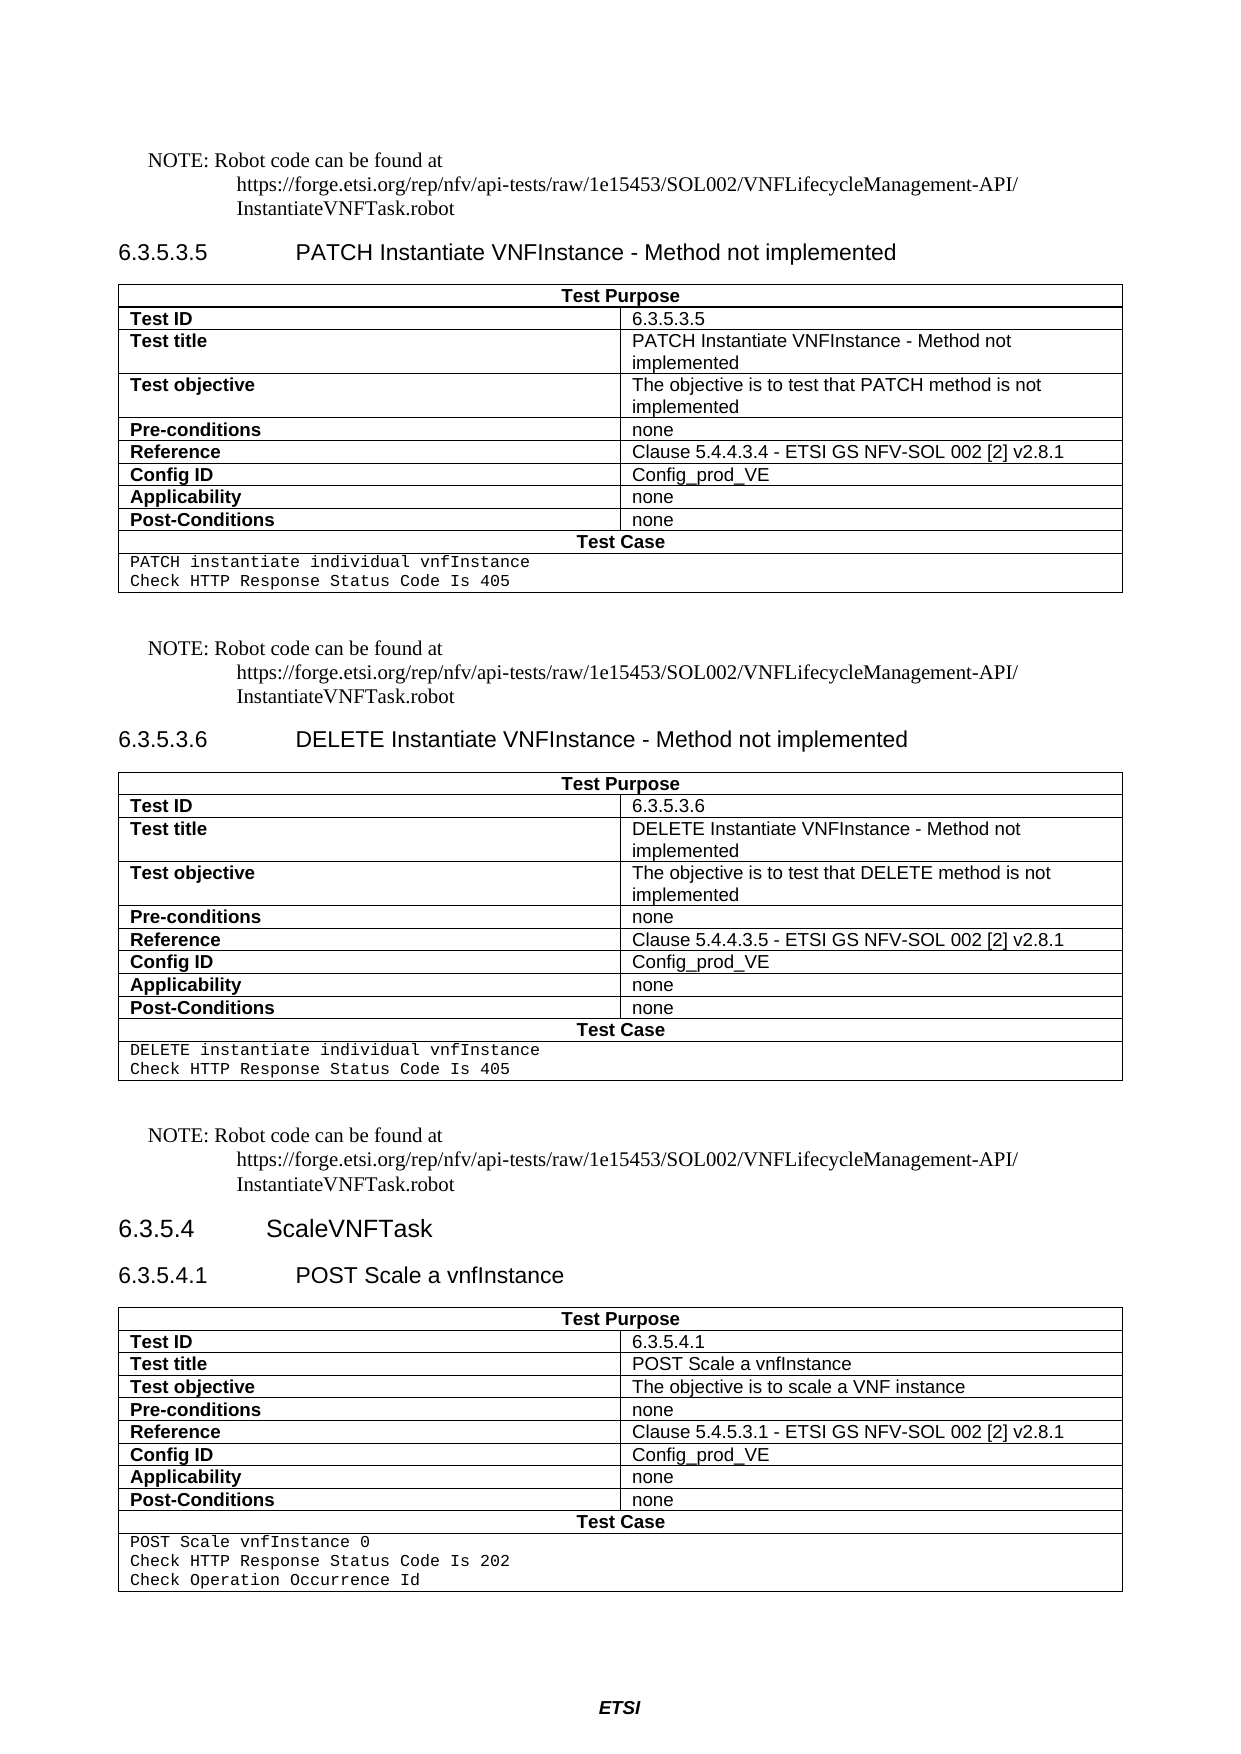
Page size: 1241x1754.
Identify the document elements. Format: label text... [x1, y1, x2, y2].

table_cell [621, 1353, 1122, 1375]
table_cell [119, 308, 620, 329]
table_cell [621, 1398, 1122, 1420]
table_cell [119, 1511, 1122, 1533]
text NOTE: Robot code can be found at https://forge.etsi.org/rep/nfv/api-tests/raw/1e15453/SOL002/VNFLifecycleManagement-API/InstantiateVNFTask.robot [148, 148, 1122, 220]
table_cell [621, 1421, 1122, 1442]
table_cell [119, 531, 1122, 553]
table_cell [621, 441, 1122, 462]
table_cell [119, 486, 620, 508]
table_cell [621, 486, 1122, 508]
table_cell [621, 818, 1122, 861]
subtitle 6.3.5.3.5 PATCH Instantiate VNFInstance - Method not implemented [118, 239, 1122, 265]
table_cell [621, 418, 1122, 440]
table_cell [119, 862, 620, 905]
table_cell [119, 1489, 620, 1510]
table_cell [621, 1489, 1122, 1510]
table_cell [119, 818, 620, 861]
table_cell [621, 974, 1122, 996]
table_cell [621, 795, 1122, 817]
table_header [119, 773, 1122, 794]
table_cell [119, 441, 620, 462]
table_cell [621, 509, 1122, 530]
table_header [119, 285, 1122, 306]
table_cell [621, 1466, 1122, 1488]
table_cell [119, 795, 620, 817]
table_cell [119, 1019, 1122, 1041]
text NOTE: Robot code can be found at https://forge.etsi.org/rep/nfv/api-tests/raw/1e15453/SOL002/VNFLifecycleManagement-API/InstantiateVNFTask.robot [148, 1123, 1122, 1196]
text NOTE: Robot code can be found at https://forge.etsi.org/rep/nfv/api-tests/raw/1e15453/SOL002/VNFLifecycleManagement-API/InstantiateVNFTask.robot [148, 636, 1122, 708]
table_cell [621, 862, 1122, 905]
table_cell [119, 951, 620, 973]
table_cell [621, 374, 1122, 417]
subtitle 6.3.5.3.6 DELETE Instantiate VNFInstance - Method not implemented [118, 726, 1122, 753]
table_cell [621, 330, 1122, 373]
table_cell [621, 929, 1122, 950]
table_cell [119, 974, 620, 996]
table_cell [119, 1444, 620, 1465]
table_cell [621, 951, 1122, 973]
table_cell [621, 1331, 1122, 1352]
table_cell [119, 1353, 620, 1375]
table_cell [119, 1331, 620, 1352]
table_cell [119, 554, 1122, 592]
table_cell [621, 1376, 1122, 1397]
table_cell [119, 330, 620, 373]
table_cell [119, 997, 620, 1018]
subtitle 6.3.5.4 ScaleVNFTask [118, 1214, 1122, 1243]
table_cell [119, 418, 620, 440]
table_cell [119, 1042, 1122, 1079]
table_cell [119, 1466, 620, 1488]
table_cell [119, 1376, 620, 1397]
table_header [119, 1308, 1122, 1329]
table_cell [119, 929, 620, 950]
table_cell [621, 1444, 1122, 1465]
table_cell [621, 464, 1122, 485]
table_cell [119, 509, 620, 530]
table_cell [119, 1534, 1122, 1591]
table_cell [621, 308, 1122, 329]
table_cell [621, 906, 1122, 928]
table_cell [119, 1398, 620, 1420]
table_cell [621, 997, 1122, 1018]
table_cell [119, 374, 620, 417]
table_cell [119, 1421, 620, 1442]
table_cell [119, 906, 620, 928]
subtitle 6.3.5.4.1 POST Scale a vnfInstance [118, 1262, 1122, 1288]
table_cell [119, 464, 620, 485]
